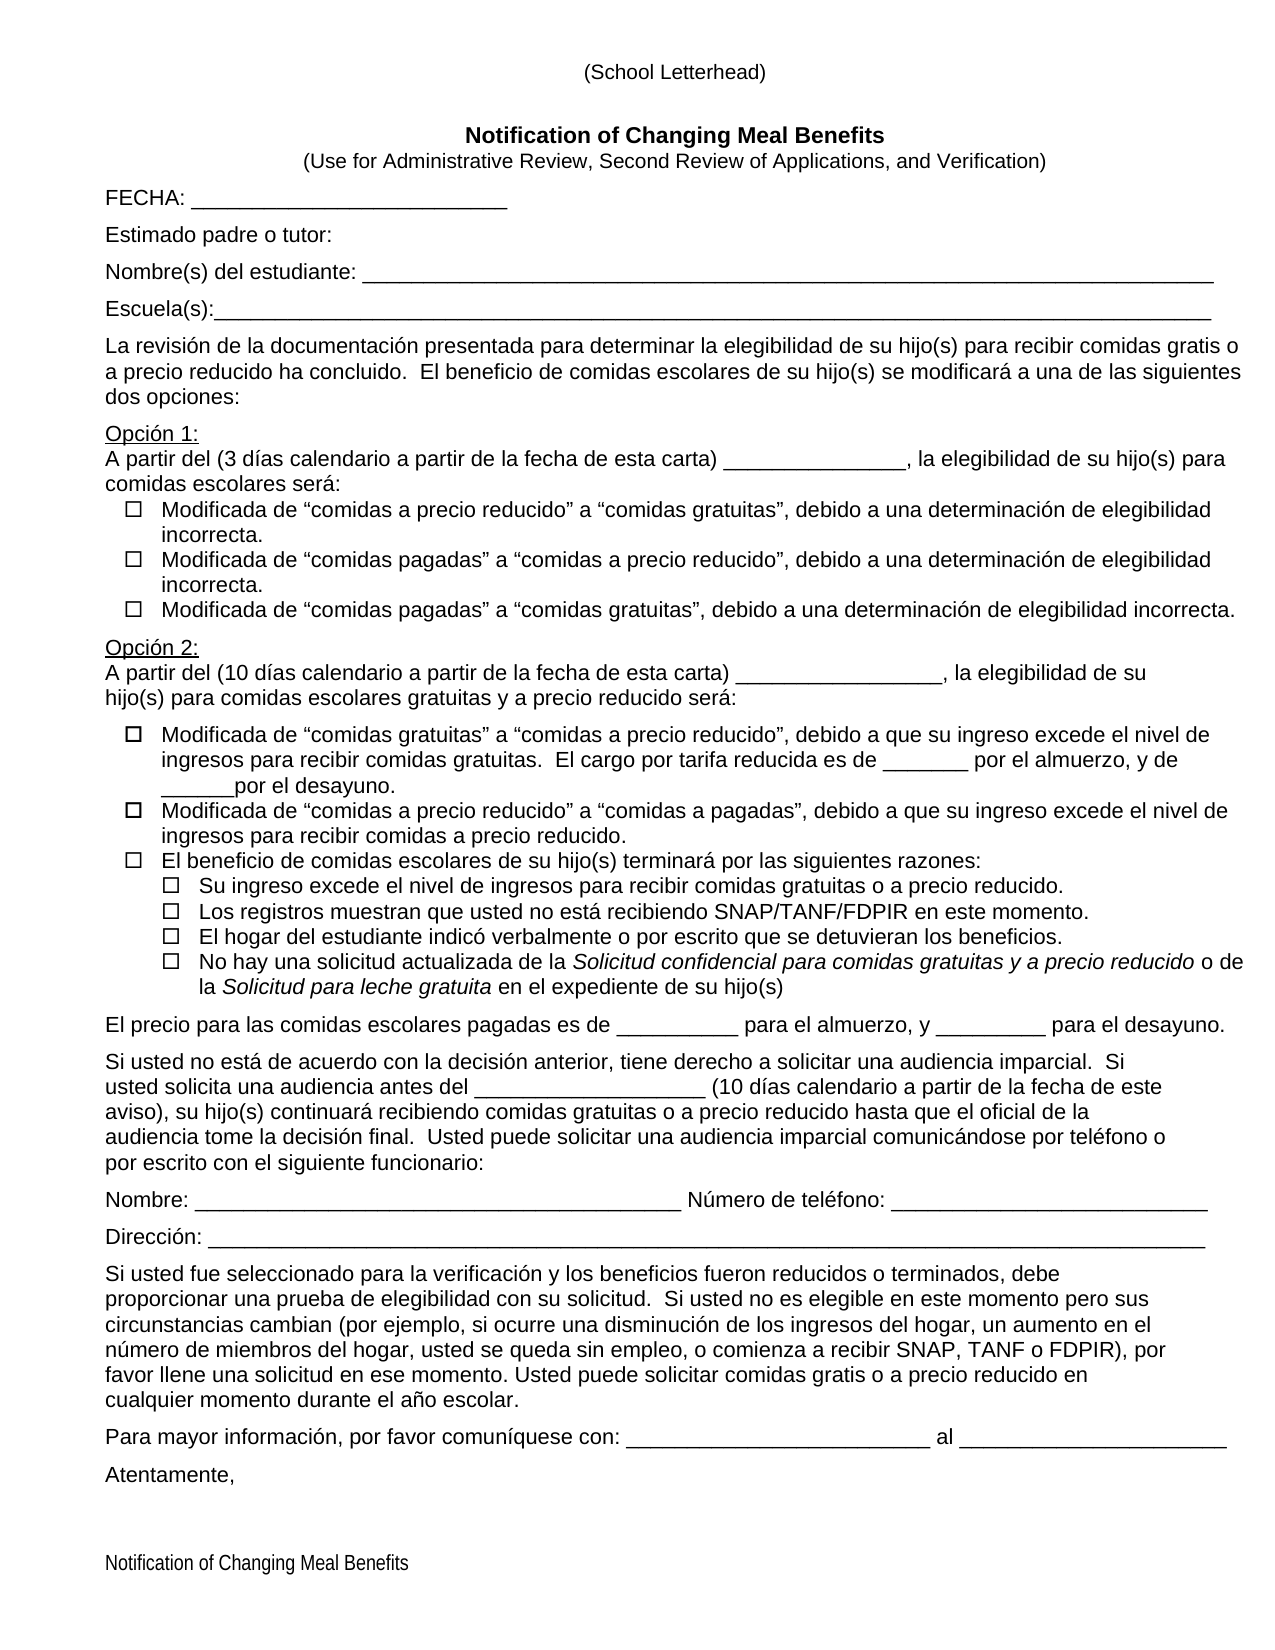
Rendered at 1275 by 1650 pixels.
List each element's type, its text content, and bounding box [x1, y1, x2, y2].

text Nombre(s) del estudiante: ______________________________________________________________________ [105, 259, 1252, 284]
text Para mayor información, por favor comuníquese con: _________________________ al ______________________ [105, 1424, 1247, 1449]
list El hogar del estudiante indicó verbalmente o por escrito que se detuvieran los beneficios. [161, 924, 1245, 949]
text Los registros muestran que usted no está recibiendo SNAP/TANF/FDPIR en este momento. [161, 899, 1245, 924]
text A partir del (3 días calendario a partir de la fecha de esta carta) _______________, la elegibilidad de su hijo(s) para comidas escolares será: [105, 446, 1245, 497]
text La revisión de la documentación presentada para determinar la elegibilidad de su hijo(s) para recibir comidas gratis o a precio reducido ha concluido. El beneficio de comidas escolares de su hijo(s) se modificará a una de las siguientes dos opciones: [105, 333, 1245, 409]
subtitle (Use for Administrative Review, Second Review of Applications, and Verification) [105, 149, 1245, 173]
text Nombre: ________________________________________ Número de teléfono: __________________________ [105, 1187, 1245, 1212]
text No hay una solicitud actualizada de la Solicitud confidencial para comidas gratuitas y a precio reducido o de la Solicitud para leche gratuita en el expediente de su hijo(s) [161, 949, 1245, 999]
text Atentamente, [105, 1461, 1245, 1487]
text Modificada de “comidas pagadas” a “comidas a precio reducido”, debido a una determinación de elegibilidad incorrecta. [124, 547, 1245, 597]
text Modificada de “comidas a precio reducido” a “comidas a pagadas”, debido a que su ingreso excede el nivel de ingresos para recibir comidas a precio reducido. [124, 798, 1245, 848]
subtitle Notification of Changing Meal Benefits [105, 122, 1245, 149]
text Opción 2: [105, 634, 1170, 660]
text Si usted no está de acuerdo con la decisión anterior, tiene derecho a solicitar una audiencia imparcial. Si usted solicita una audiencia antes del ___________________ (10 días calendario a partir de la fecha de este aviso), su hijo(s) continuará recibiendo comidas gratuitas o a precio reducido hasta que el oficial de la audiencia tome la decisión final. Usted puede solicitar una audiencia imparcial comunicándose por teléfono o por escrito con el siguiente funcionario: [105, 1049, 1170, 1175]
text El precio para las comidas escolares pagadas es de __________ para el almuerzo, y _________ para el desayuno. [105, 1011, 1245, 1037]
text Modificada de “comidas a precio reducido” a “comidas gratuitas”, debido a una determinación de elegibilidad incorrecta. [124, 497, 1245, 547]
text A partir del (10 días calendario a partir de la fecha de esta carta) _________________, la elegibilidad de su hijo(s) para comidas escolares gratuitas y a precio reducido será: [105, 660, 1170, 710]
text Modificada de “comidas pagadas” a “comidas gratuitas”, debido a una determinación de elegibilidad incorrecta. [124, 597, 1245, 623]
text El beneficio de comidas escolares de su hijo(s) terminará por las siguientes razones: [124, 848, 1245, 873]
title (School Letterhead) [105, 60, 1245, 84]
text Dirección: __________________________________________________________________________________ [105, 1224, 1245, 1249]
text Modificada de “comidas gratuitas” a “comidas a precio reducido”, debido a que su ingreso excede el nivel de ingresos para recibir comidas gratuitas. El cargo por tarifa reducida es de _______ por el almuerzo, y de ______por el desayuno. [124, 722, 1245, 798]
text Estimado padre o tutor: [105, 222, 1243, 247]
text Opción 1: [105, 421, 1245, 446]
text Escuela(s):__________________________________________________________________________________ [105, 296, 1243, 321]
text Si usted fue seleccionado para la verificación y los beneficios fueron reducidos o terminados, debe proporcionar una prueba de elegibilidad con su solicitud. Si usted no es elegible en este momento pero sus circunstancias cambian (por ejemplo, si ocurre una disminución de los ingresos del hogar, un aumento en el número de miembros del hogar, usted se queda sin empleo, o comienza a recibir SNAP, TANF o FDPIR), por favor llene una solicitud en ese momento. Usted puede solicitar comidas gratis o a precio reducido en cualquier momento durante el año escolar. [105, 1261, 1170, 1412]
text Su ingreso excede el nivel de ingresos para recibir comidas gratuitas o a precio reducido. [161, 873, 1245, 899]
text FECHA: __________________________ [105, 184, 1243, 210]
